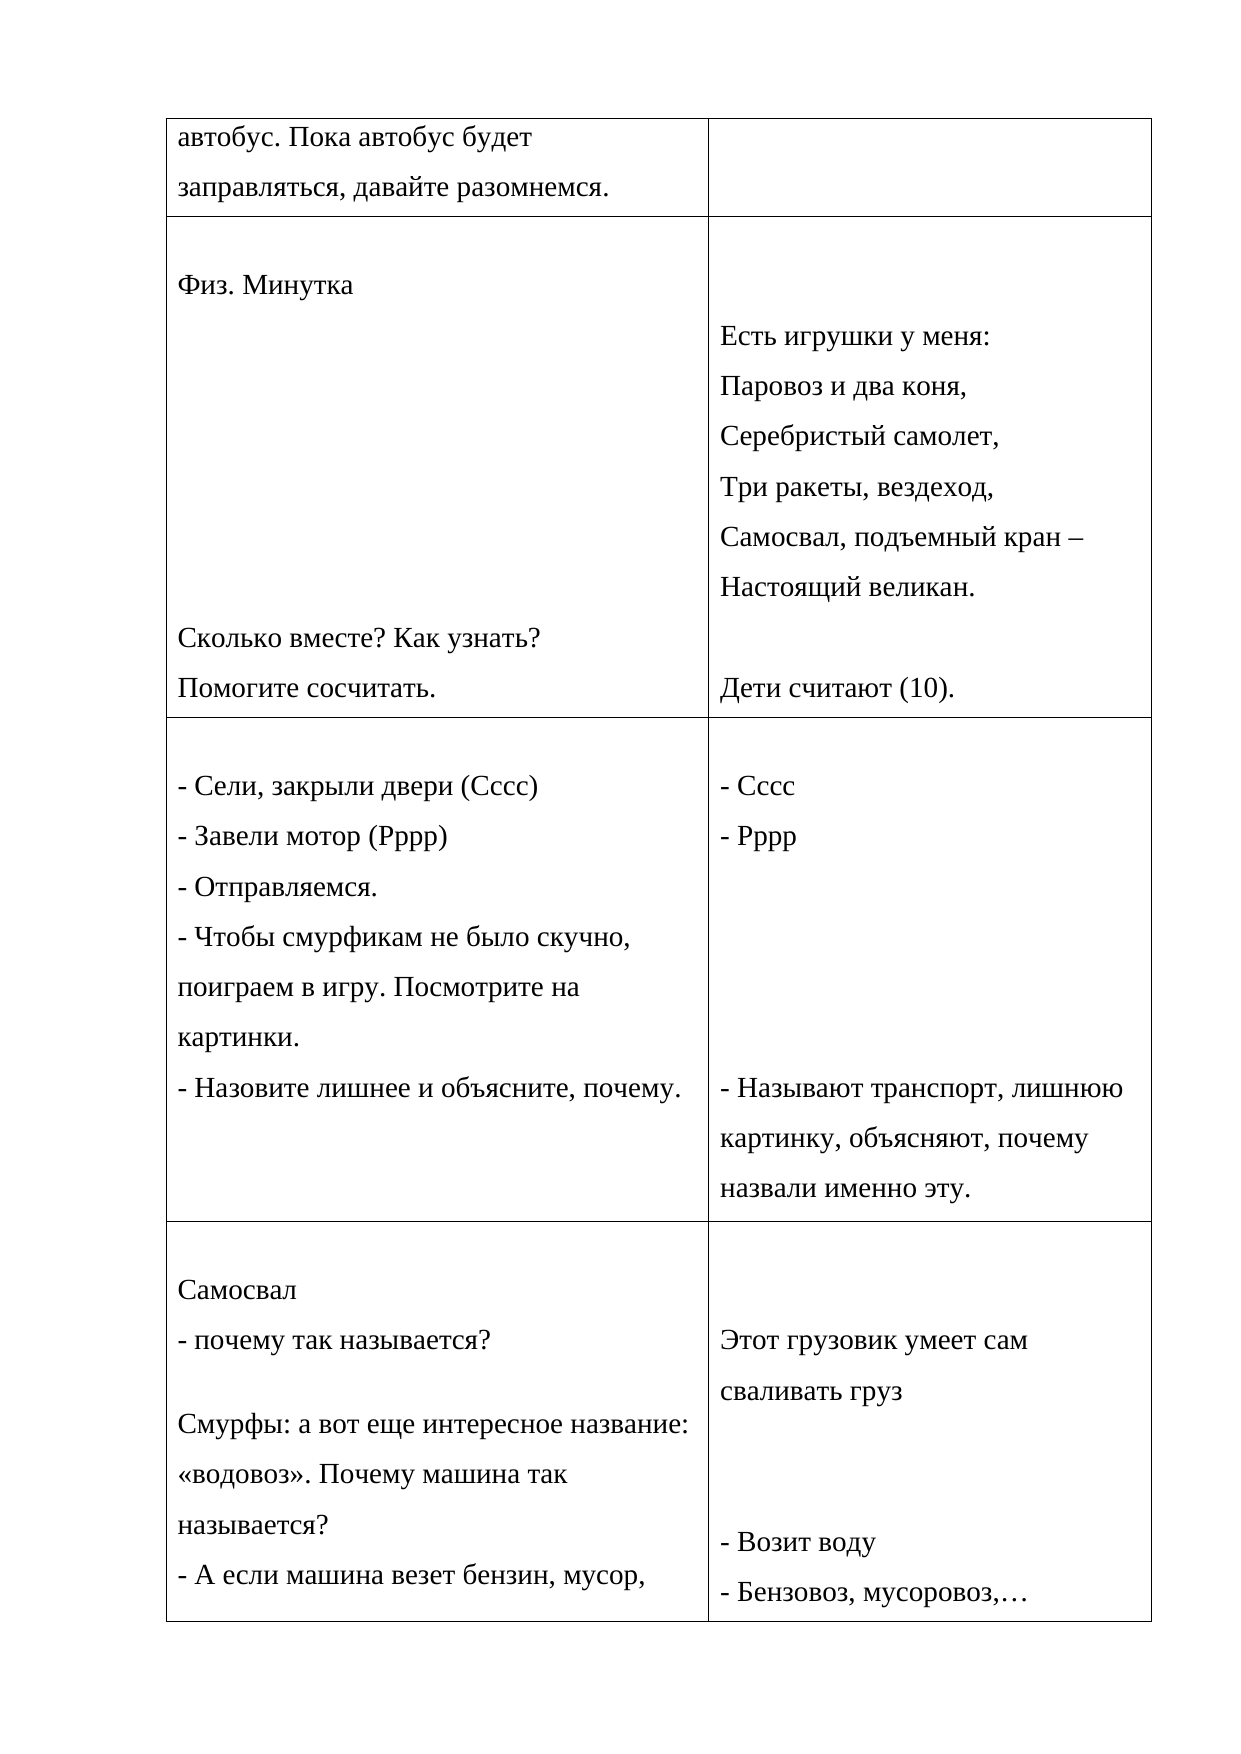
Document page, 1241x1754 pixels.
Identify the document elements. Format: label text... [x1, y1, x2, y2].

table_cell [167, 1222, 708, 1621]
table_cell - Сели, закрыли двери (Сссс) - Завели мотор (Рррр) - Отправляемся. - Чтобы смурфикам не было скучно, поиграем в игру. Посмотрите на картинки. - Назовите лишнее и объясните, почему. [167, 718, 708, 1221]
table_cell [709, 119, 1151, 216]
table_cell Физ. Минутка Сколько вместе? Как узнать? Помогите сосчитать. [167, 217, 708, 717]
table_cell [709, 1222, 1151, 1621]
table_cell Есть игрушки у меня: Паровоз и два коня, Серебристый самолет, Три ракеты, вездеход, Самосвал, подъемный кран – Настоящий великан. Дети считают (10). [709, 217, 1151, 717]
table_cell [167, 119, 708, 216]
table_cell - Сссс - Рррр - Называют транспорт, лишнюю картинку, объясняют, почему назвали именно эту. [709, 718, 1151, 1221]
